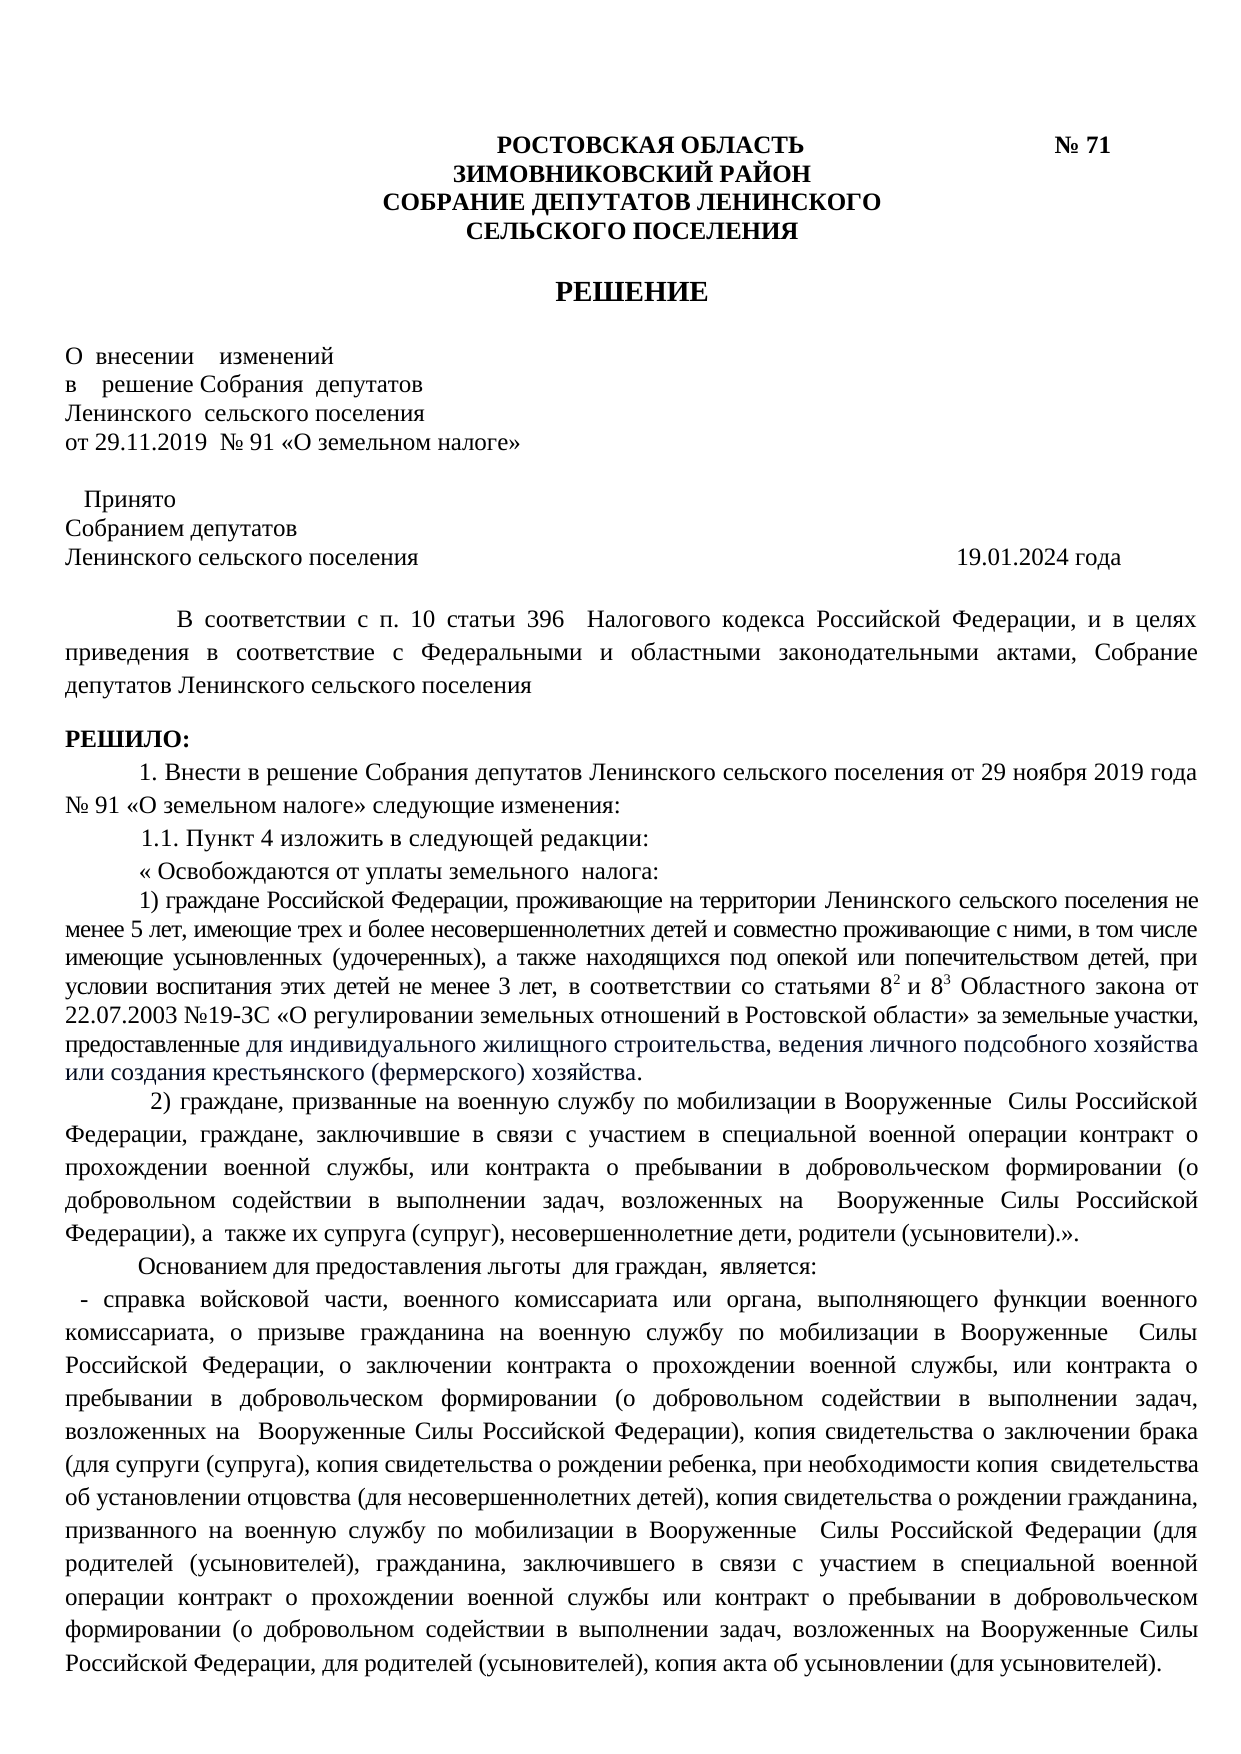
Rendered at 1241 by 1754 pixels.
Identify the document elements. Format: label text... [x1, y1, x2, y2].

text в решение Собрания депутатов [65, 369, 1199, 398]
text СЕЛЬСКОГО ПОСЕЛЕНИЯ [65, 216, 1199, 245]
text 1.1. Пункт 4 изложить в следующей редакции: [65, 823, 1199, 852]
title Ленинского сельского поселения 19.01.2024 года [65, 542, 1199, 571]
text 2) граждане, призванные на военную службу по мобилизации в Вооруженные Силы Российской Федерации, граждане, заключившие в связи с участием в специальной военной операции контракт о прохождении военной службы, или контракта о пребывании в добровольческом формировании (о добровольном содействии в выполнении задач, возложенных на Вооруженные Силы Российской Федерации), а также их супруга (супруг), несовершеннолетние дети, родители (усыновители).». [65, 1086, 1199, 1247]
title Собранием депутатов [65, 513, 1199, 542]
text Основанием для предоставления льготы для граждан, является: [65, 1251, 1199, 1280]
text от 29.11.2019 № 91 «О земельном налоге» [65, 427, 1199, 456]
text 1) граждане Российской Федерации, проживающие на территории Ленинского сельского поселения не менее 5 лет, имеющие трех и более несовершеннолетних детей и совместно проживающие с ними, в том числе имеющие усыновленных (удочеренных), а также находящихся под опекой или попечительством детей, при условии воспитания этих детей не менее 3 лет, в соответствии со статьями 82 и 83 Областного закона от 22.07.2003 №19-ЗС «О регулировании земельных отношений в Ростовской области» за земельные участки, предоставленные для индивидуального жилищного строительства, ведения личного подсобного хозяйства или создания крестьянского (фермерского) хозяйства. [65, 885, 1199, 1086]
text В соответствии с п. 10 статьи 396 Налогового кодекса Российской Федерации, и в целях приведения в соответствие с Федеральными и областными законодательными актами, Собрание депутатов Ленинского сельского поселения [65, 604, 1199, 699]
text О внесении изменений [65, 341, 1199, 369]
text РЕШЕНИЕ [65, 274, 1199, 307]
text РОСТОВСКАЯ ОБЛАСТЬ № 71 [65, 130, 1199, 159]
text ЗИМОВНИКОВСКИЙ РАЙОН [65, 159, 1199, 187]
text - справка войсковой части, военного комиссариата или органа, выполняющего функции военного комиссариата, о призыве гражданина на военную службу по мобилизации в Вооруженные Силы Российской Федерации, о заключении контракта о прохождении военной службы, или контракта о пребывании в добровольческом формировании (о добровольном содействии в выполнении задач, возложенных на Вооруженные Силы Российской Федерации), копия свидетельства о заключении брака (для супруги (супруга), копия свидетельства о рождении ребенка, при необходимости копия свидетельства об установлении отцовства (для несовершеннолетних детей), копия свидетельства о рождении гражданина, призванного на военную службу по мобилизации в Вооруженные Силы Российской Федерации (для родителей (усыновителей), гражданина, заключившего в связи с участием в специальной военной операции контракт о прохождении военной службы или контракт о пребывании в добровольческом формировании (о добровольном содействии в выполнении задач, возложенных на Вооруженные Силы Российской Федерации, для родителей (усыновителей), копия акта об усыновлении (для усыновителей). [65, 1284, 1199, 1676]
text 1. Внести в решение Собрания депутатов Ленинского сельского поселения от 29 ноября 2019 года № 91 «О земельном налоге» следующие изменения: [65, 757, 1199, 819]
text СОБРАНИЕ ДЕПУТАТОВ ЛЕНИНСКОГО [65, 187, 1199, 216]
text Ленинского сельского поселения [65, 398, 1199, 427]
text РЕШИЛО: [65, 724, 1199, 753]
title Принято [65, 484, 1199, 513]
text « Освобождаются от уплаты земельного налога: [65, 856, 1199, 885]
